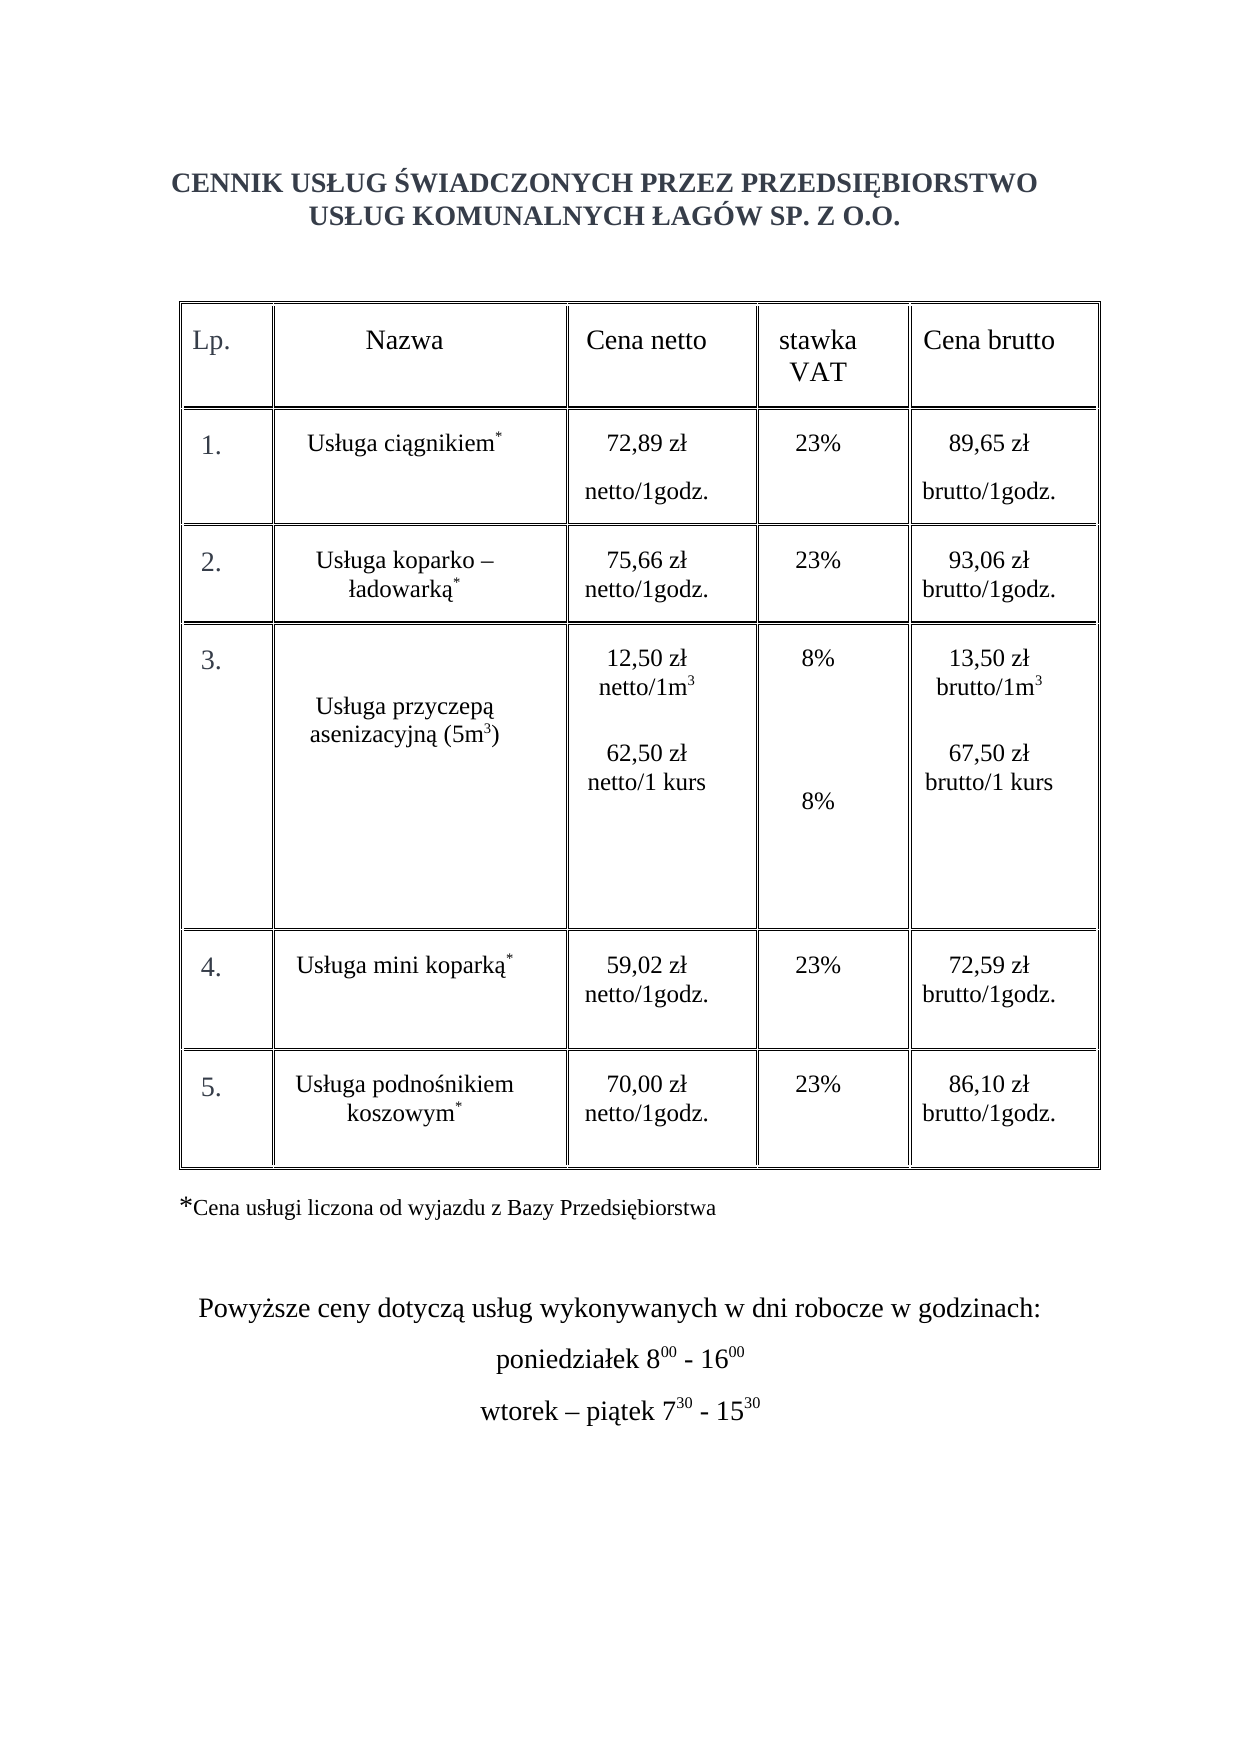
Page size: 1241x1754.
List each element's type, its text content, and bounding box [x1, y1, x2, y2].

table_cell 23% [759, 410, 908, 523]
table_header Lp. [182, 304, 273, 406]
table_cell 23% [759, 931, 908, 1048]
table_cell Usługa podnośnikiem koszowym* [273, 1051, 567, 1167]
table_cell 86,10 zł brutto/1godz. [910, 1048, 1098, 1167]
table_cell 2. [180, 523, 273, 621]
table_cell 5. [182, 1048, 273, 1167]
table_header stawka VAT [757, 302, 910, 406]
table_header Cena brutto [910, 304, 1098, 406]
table_cell 3. [182, 621, 272, 928]
text CENNIK USŁUG ŚWIADCZONYCH PRZEZ PRZEDSIĘBIORSTWO USŁUG KOMUNALNYCH ŁAGÓW SP. Z O.O. [148, 166, 1061, 231]
table_cell 13,50 zł brutto/1m3 67,50 zł brutto/1 kurs [912, 621, 1098, 928]
text poniedziałek 800 - 1600 [179, 1342, 1061, 1375]
table_cell 89,65 zł brutto/1godz. [912, 406, 1098, 523]
table_cell 93,06 zł brutto/1godz. [910, 523, 1099, 621]
table_cell 23% [757, 1048, 910, 1167]
text *Cena usługi liczona od wyjazdu z Bazy Przedsiębiorstwa [148, 1189, 1061, 1221]
table_cell 72,89 zł netto/1godz. [569, 410, 756, 523]
table_cell 72,59 zł brutto/1godz. [910, 928, 1099, 1048]
text wtorek – piątek 730 - 1530 [179, 1393, 1061, 1426]
table_cell Usługa koparko – ładowarką* [275, 526, 566, 621]
table_cell Usługa przyczepą asenizacyjną (5m3) [275, 625, 566, 928]
table_cell 59,02 zł netto/1godz. [569, 931, 756, 1048]
table_cell 12,50 zł netto/1m3 62,50 zł netto/1 kurs [569, 625, 756, 928]
table_cell 23% [759, 526, 908, 621]
table_cell 70,00 zł netto/1godz. [567, 1051, 757, 1167]
table_header Cena netto [567, 304, 757, 406]
table_cell 75,66 zł netto/1godz. [569, 526, 756, 621]
table_header Nazwa [273, 304, 567, 406]
table_cell Usługa mini koparką* [275, 931, 566, 1048]
table_cell 1. [182, 406, 272, 523]
table_cell 4. [180, 928, 273, 1048]
table_cell 8% 8% [759, 625, 908, 928]
text Powyższe ceny dotyczą usług wykonywanych w dni robocze w godzinach: [179, 1291, 1061, 1324]
table_cell Usługa ciągnikiem* [275, 410, 566, 523]
